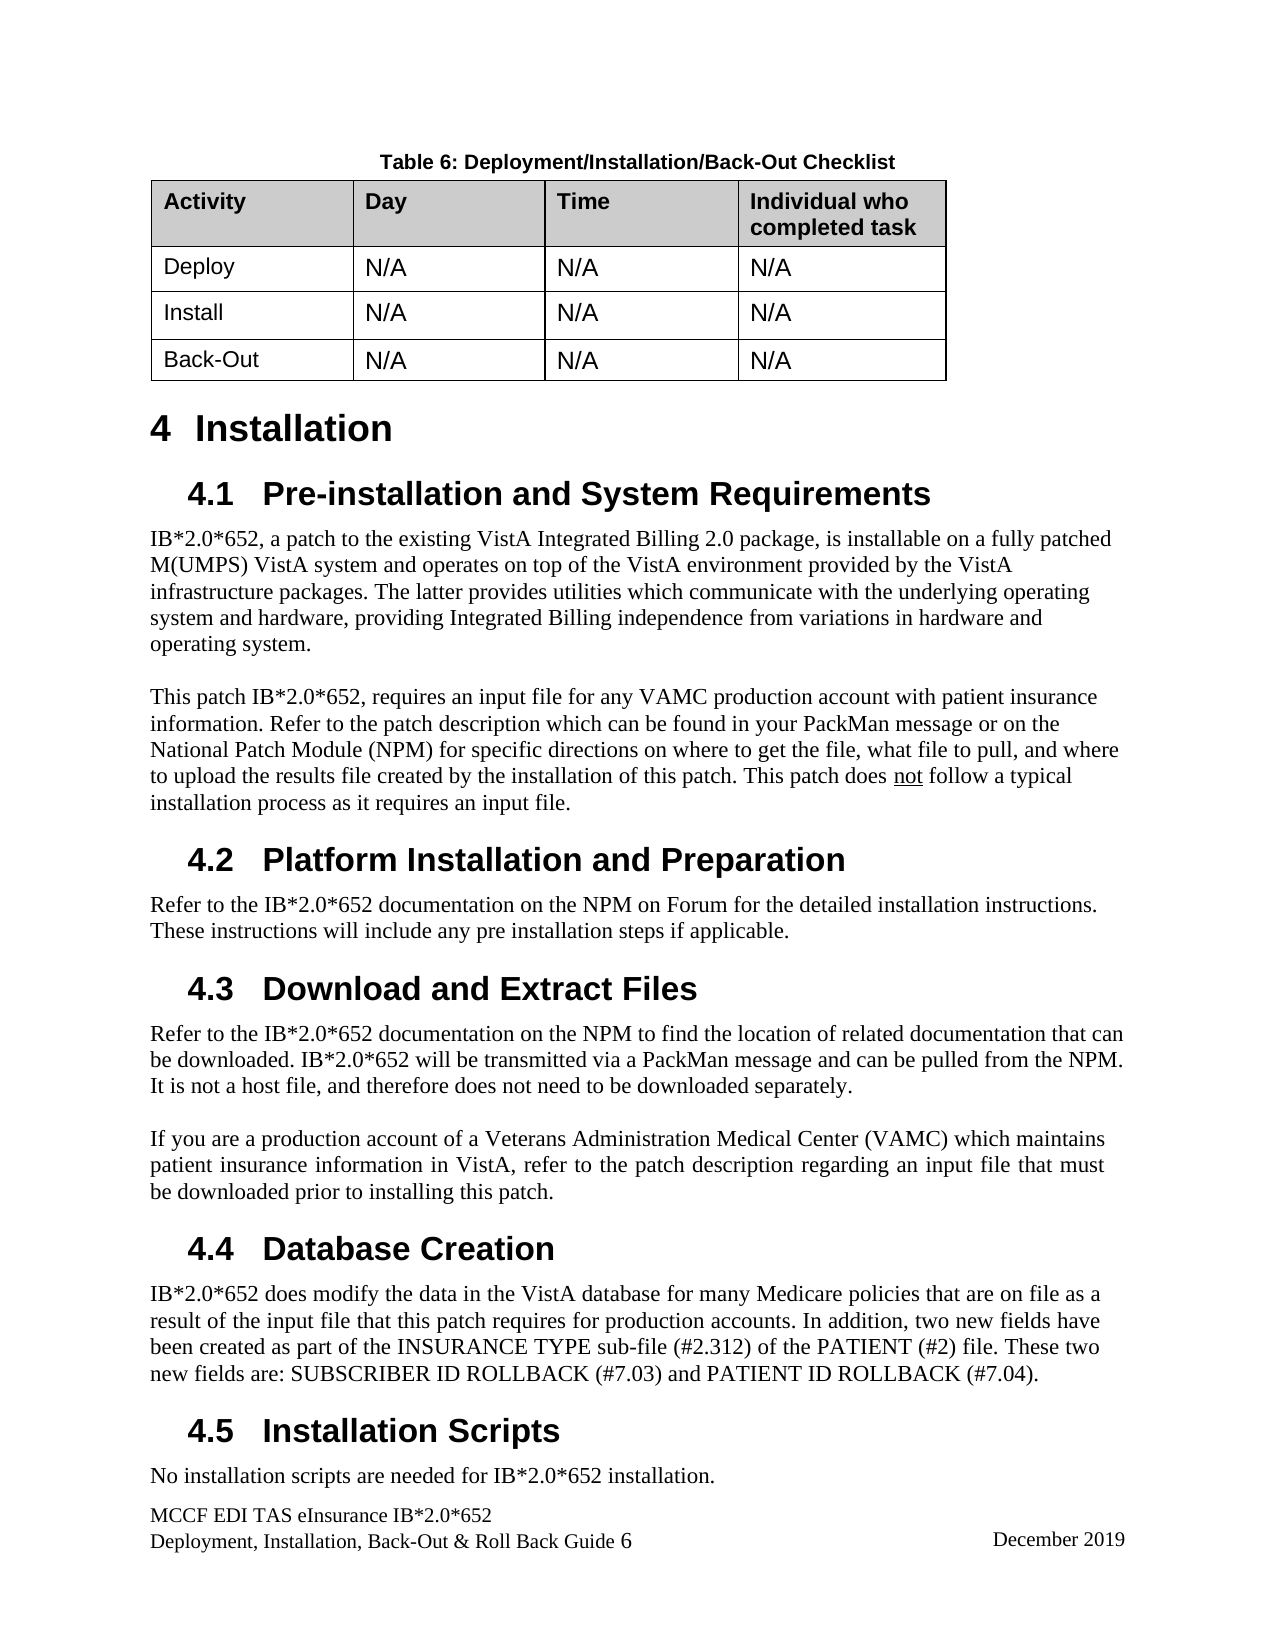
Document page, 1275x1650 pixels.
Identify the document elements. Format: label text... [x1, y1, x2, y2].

text No installation scripts are needed for IB*2.0*652 installation. [150, 1462, 1137, 1488]
table_cell N/A [546, 292, 738, 339]
table_cell N/A [354, 292, 544, 339]
subtitle Download and Extract Files [187, 969, 1137, 1007]
subtitle Database Creation [187, 1229, 1137, 1268]
text IB*2.0*652 does modify the data in the VistA database for many Medicare policies that are on file as a result of the input file that this patch requires for production accounts. In addition, two new fields have been created as part of the INSURANCE TYPE sub-file (#2.312) of the PATIENT (#2) file. These two new fields are: SUBSCRIBER ID ROLLBACK (#7.03) and PATIENT ID ROLLBACK (#7.04). [150, 1281, 1102, 1386]
text Refer to the IB*2.0*652 documentation on the NPM on Forum for the detailed installation instructions. These instructions will include any pre installation steps if applicable. [150, 891, 1101, 944]
table_cell N/A [546, 247, 738, 291]
table_header Activity [152, 181, 353, 246]
table_cell Back-Out [152, 340, 353, 380]
table_cell Install [152, 292, 353, 339]
text This patch IB*2.0*652, requires an input file for any VAMC production account with patient insurance information. Refer to the patch description which can be found in your PackMan message or on the National Patch Module (NPM) for specific directions on where to get the file, what file to pull, and where to upload the results file created by the installation of this patch. This patch does not follow a typical installation process as it requires an input file. [150, 683, 1122, 815]
table_cell N/A [739, 292, 945, 339]
table_cell N/A [739, 340, 945, 380]
subtitle Pre-installation and System Requirements [187, 474, 1137, 513]
table_cell Deploy [152, 247, 353, 291]
table_cell N/A [739, 247, 945, 291]
text Refer to the IB*2.0*652 documentation on the NPM to find the location of related documentation that can be downloaded. IB*2.0*652 will be transmitted via a PackMan message and can be pulled from the NPM. It is not a host file, and therefore does not need to be downloaded separately. [150, 1020, 1125, 1099]
table_header Individual who completed task [739, 181, 945, 246]
table_cell N/A [354, 340, 544, 380]
text If you are a production account of a Veterans Administration Medical Center (VAMC) which maintains patient insurance information in VistA, refer to the patch description regarding an input file that must be downloaded prior to installing this patch. [150, 1125, 1107, 1204]
text IB*2.0*652, a patch to the existing VistA Integrated Billing 2.0 package, is installable on a fully patched M(UMPS) VistA system and operates on top of the VistA environment provided by the VistA infrastructure packages. The latter provides utilities which communicate with the underlying operating system and hardware, providing Integrated Billing independence from variations in hardware and operating system. [150, 525, 1114, 657]
text Table 6: Deployment/Installation/Back-Out Checklist [194, 150, 1081, 174]
table_header Time [546, 181, 738, 246]
table_cell N/A [546, 340, 738, 380]
table_cell N/A [354, 247, 544, 291]
subtitle Installation Scripts [187, 1411, 1137, 1449]
subtitle Installation [150, 406, 1137, 449]
table_header Day [354, 181, 544, 246]
subtitle Platform Installation and Preparation [187, 840, 1137, 879]
